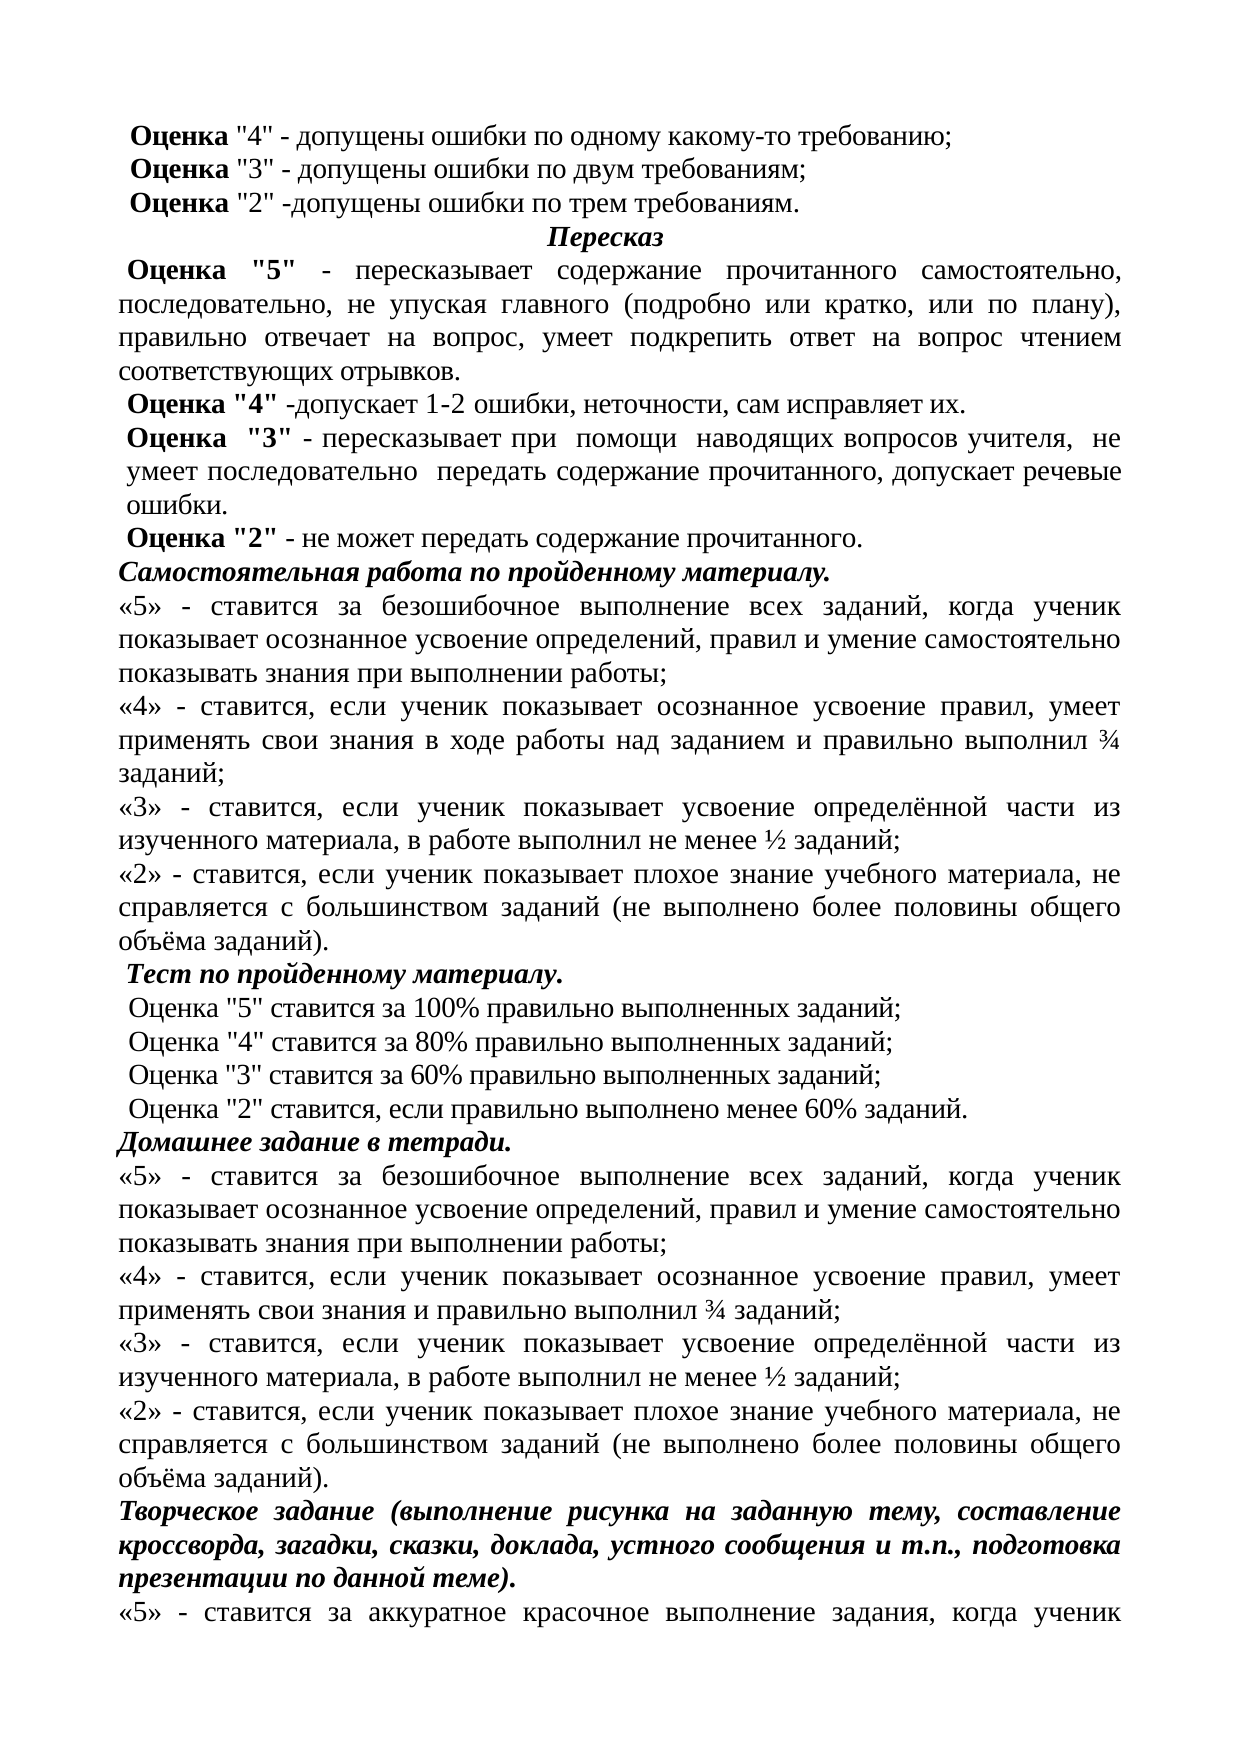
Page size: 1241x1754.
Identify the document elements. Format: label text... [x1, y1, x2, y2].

text «4» - ставится, если ученик показывает осознанное усвоение правил, умеет применять свои знания и правильно выполнил ¾ заданий; [118, 1258, 1122, 1326]
text Домашнее задание в тетради. [118, 1124, 1122, 1158]
text «2» - ставится, если ученик показывает плохое знание учебного материала, не справляется с большинством заданий (не выполнено более половины общего объёма заданий). [118, 856, 1122, 957]
text «4» - ставится, если ученик показывает осознанное усвоение правил, умеет применять свои знания в ходе работы над заданием и правильно выполнил ¾ заданий; [118, 688, 1122, 789]
text «5» - ставится за безошибочное выполнение всех заданий, когда ученик показывает осознанное усвоение определений, правил и умение самостоятельно показывать знания при выполнении работы; [118, 588, 1122, 688]
text «5» - ставится за безошибочное выполнение всех заданий, когда ученик показывает осознанное усвоение определений, правил и умение самостоятельно показывать знания при выполнении работы; [118, 1158, 1122, 1258]
text Пересказ [118, 219, 1122, 252]
text Самостоятельная работа по пройденному материалу. [118, 554, 1122, 588]
text Оценка "5" - пересказывает содержание прочитанного самостоятельно, последовательно, не упуская главного (подробно или кратко, или по плану), правильно отвечает на вопрос, умеет подкрепить ответ на вопрос чтением соответствующих отрывков. [118, 252, 1122, 386]
text Оценка "3" ставится за 60% правильно выполненных заданий; [128, 1057, 1123, 1091]
text Оценка "2" -допущены ошибки по трем требованиям. [129, 185, 1122, 219]
text Творческое задание (выполнение рисунка на заданную тему, составление кроссворда, загадки, сказки, доклада, устного сообщения и т.п., подготовка презентации по данной теме). [118, 1493, 1122, 1594]
text Оценка "2" ставится, если правильно выполнено менее 60% заданий. [128, 1091, 1123, 1124]
text Оценка "3" - пересказывает при помощи наводящих вопросов учителя, не умеет последовательно передать содержание прочитанного, допускает речевые ошибки. [126, 420, 1122, 521]
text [118, 1594, 1122, 1627]
text Тест по пройденному материалу. [118, 957, 1122, 990]
text «2» - ставится, если ученик показывает плохое знание учебного материала, не справляется с большинством заданий (не выполнено более половины общего объёма заданий). [118, 1393, 1122, 1493]
text Оценка "4" -допускает 1-2 ошибки, неточности, сам исправляет их. [127, 386, 1122, 420]
text Оценка "2" - не может передать содержание прочитанного. [126, 521, 1122, 554]
text Оценка "5" ставится за 100% правильно выполненных заданий; [128, 990, 1123, 1024]
text «3» - ставится, если ученик показывает усвоение определённой части из изученного материала, в работе выполнил не менее ½ заданий; [118, 1326, 1122, 1393]
text Оценка "4" ставится за 80% правильно выполненных заданий; [128, 1024, 1123, 1057]
text «3» - ставится, если ученик показывает усвоение определённой части из изученного материала, в работе выполнил не менее ½ заданий; [118, 789, 1122, 856]
text Оценка "4" - допущены ошибки по одному какому-то требованию; [129, 118, 1122, 152]
text Оценка "3" - допущены ошибки по двум требованиям; [129, 152, 1122, 185]
